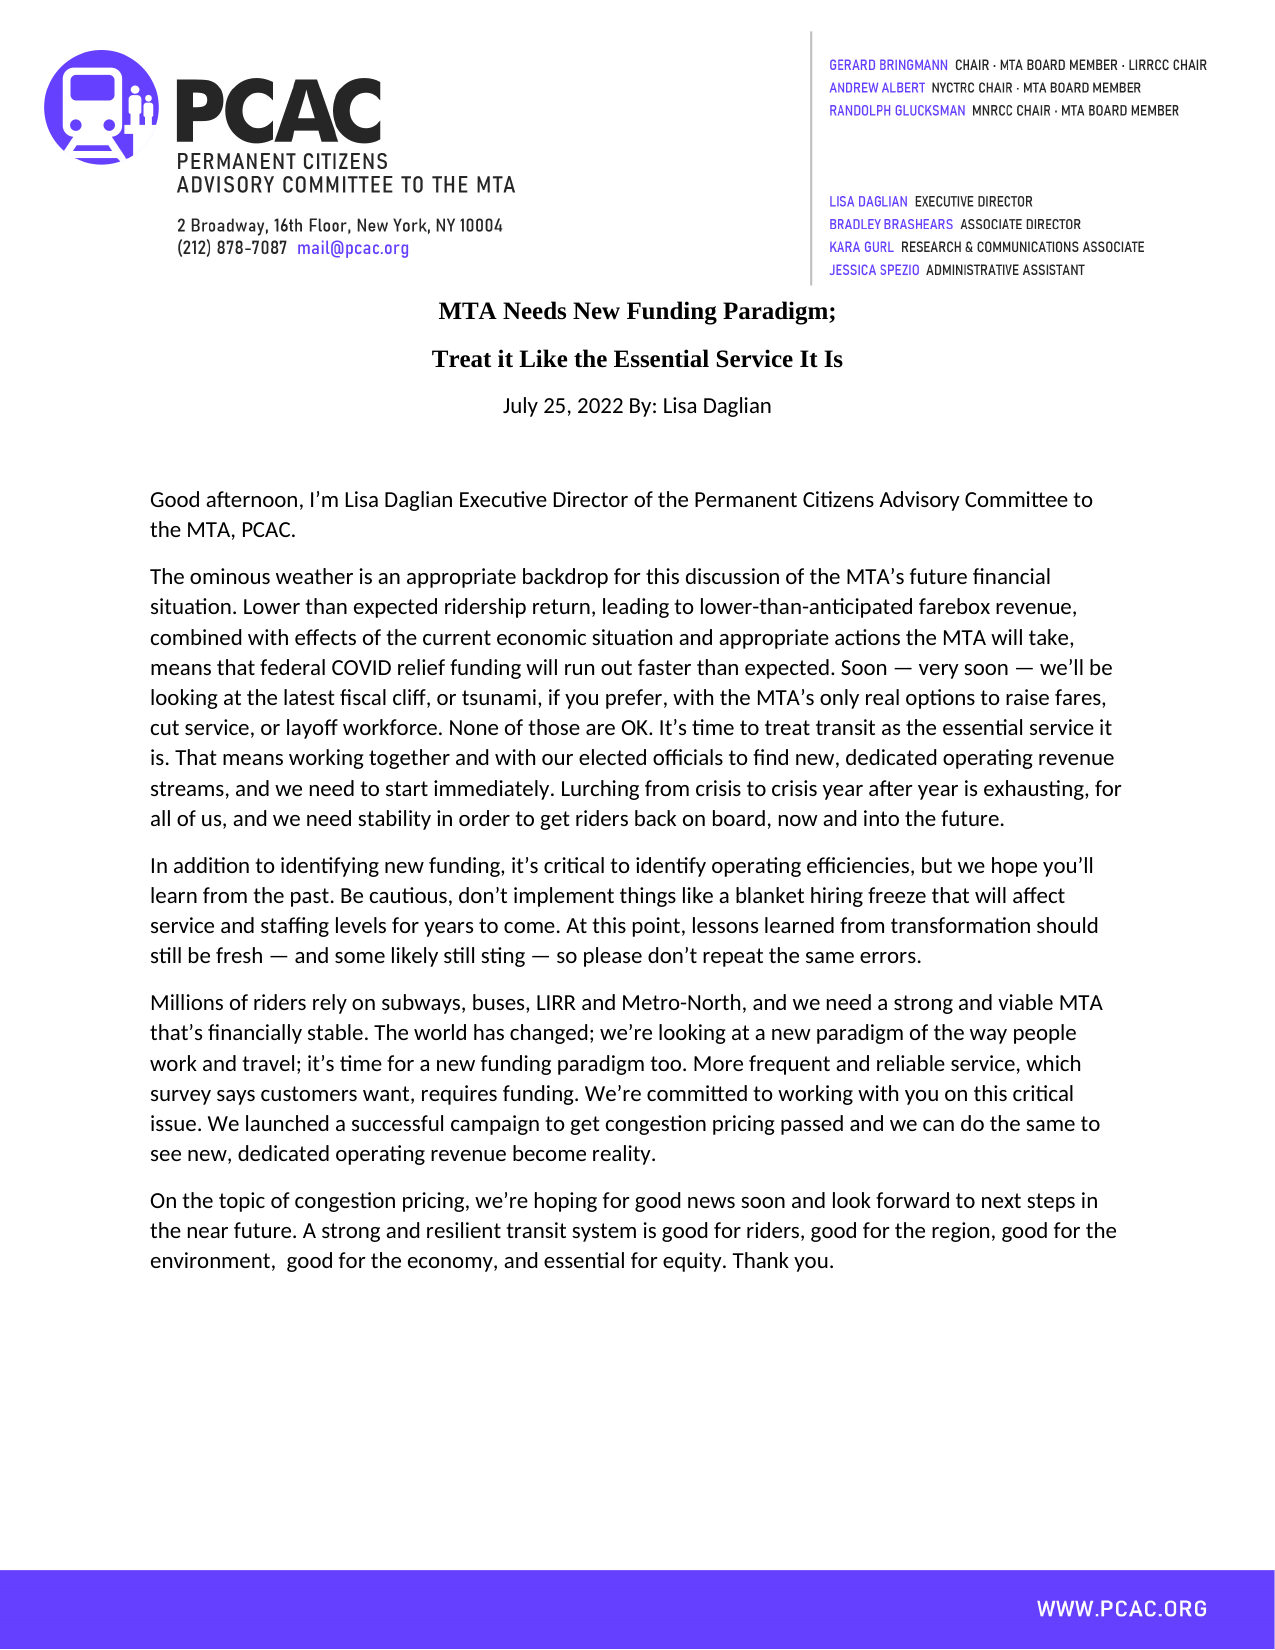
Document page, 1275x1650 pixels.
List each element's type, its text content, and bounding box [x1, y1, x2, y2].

text Millions of riders rely on subways, buses, LIRR and Metro-North, and we need a strong and viable MTA that’s financially stable. The world has changed; we’re looking at a new paradigm of the way people work and travel; it’s time for a new funding paradigm too. More frequent and reliable service, which survey says customers want, requires funding. We’re committed to working with you on this critical issue. We launched a successful campaign to get congestion pricing passed and we can do the same to see new, dedicated operating revenue become reality. [150, 988, 1125, 1167]
text July 25, 2022 By: Lisa Daglian [150, 391, 1125, 419]
picture [0, 1570, 1275, 1649]
text On the topic of congestion pricing, we’re hoping for good news soon and look forward to next steps in the near future. A strong and resilient transit system is good for riders, good for the region, good for the environment, good for the economy, and essential for equity. Thank you. [150, 1186, 1125, 1275]
picture [0, 18, 1255, 294]
text Treat it Like the Essential Service It Is [150, 344, 1125, 372]
text The ominous weather is an appropriate backdrop for this discussion of the MTA’s future financial situation. Lower than expected ridership return, leading to lower-than-anticipated farebox revenue, combined with effects of the current economic situation and appropriate actions the MTA will take, means that federal COVID relief funding will run out faster than expected. Soon — very soon — we’ll be looking at the latest fiscal cliff, or tsunami, if you prefer, with the MTA’s only real options to raise fares, cut service, or layoff workforce. None of those are OK. It’s time to treat transit as the essential service it is. That means working together and with our elected officials to find new, dedicated operating revenue streams, and we need to start immediately. Lurching from crisis to crisis year after year is exhausting, for all of us, and we need stability in order to get riders back on board, now and into the future. [150, 562, 1125, 832]
text In addition to identifying new funding, it’s critical to identify operating efficiencies, but we hope you’ll learn from the past. Be cautious, don’t implement things like a blanket hiring freeze that will affect service and staffing levels for years to come. At this point, lessons learned from transformation should still be fresh — and some likely still sting — so please don’t repeat the same errors. [150, 851, 1125, 969]
text MTA Needs New Funding Paradigm; [150, 294, 1125, 325]
text Good afternoon, I’m Lisa Daglian Executive Director of the Permanent Citizens Advisory Committee to the MTA, PCAC. [150, 485, 1125, 543]
